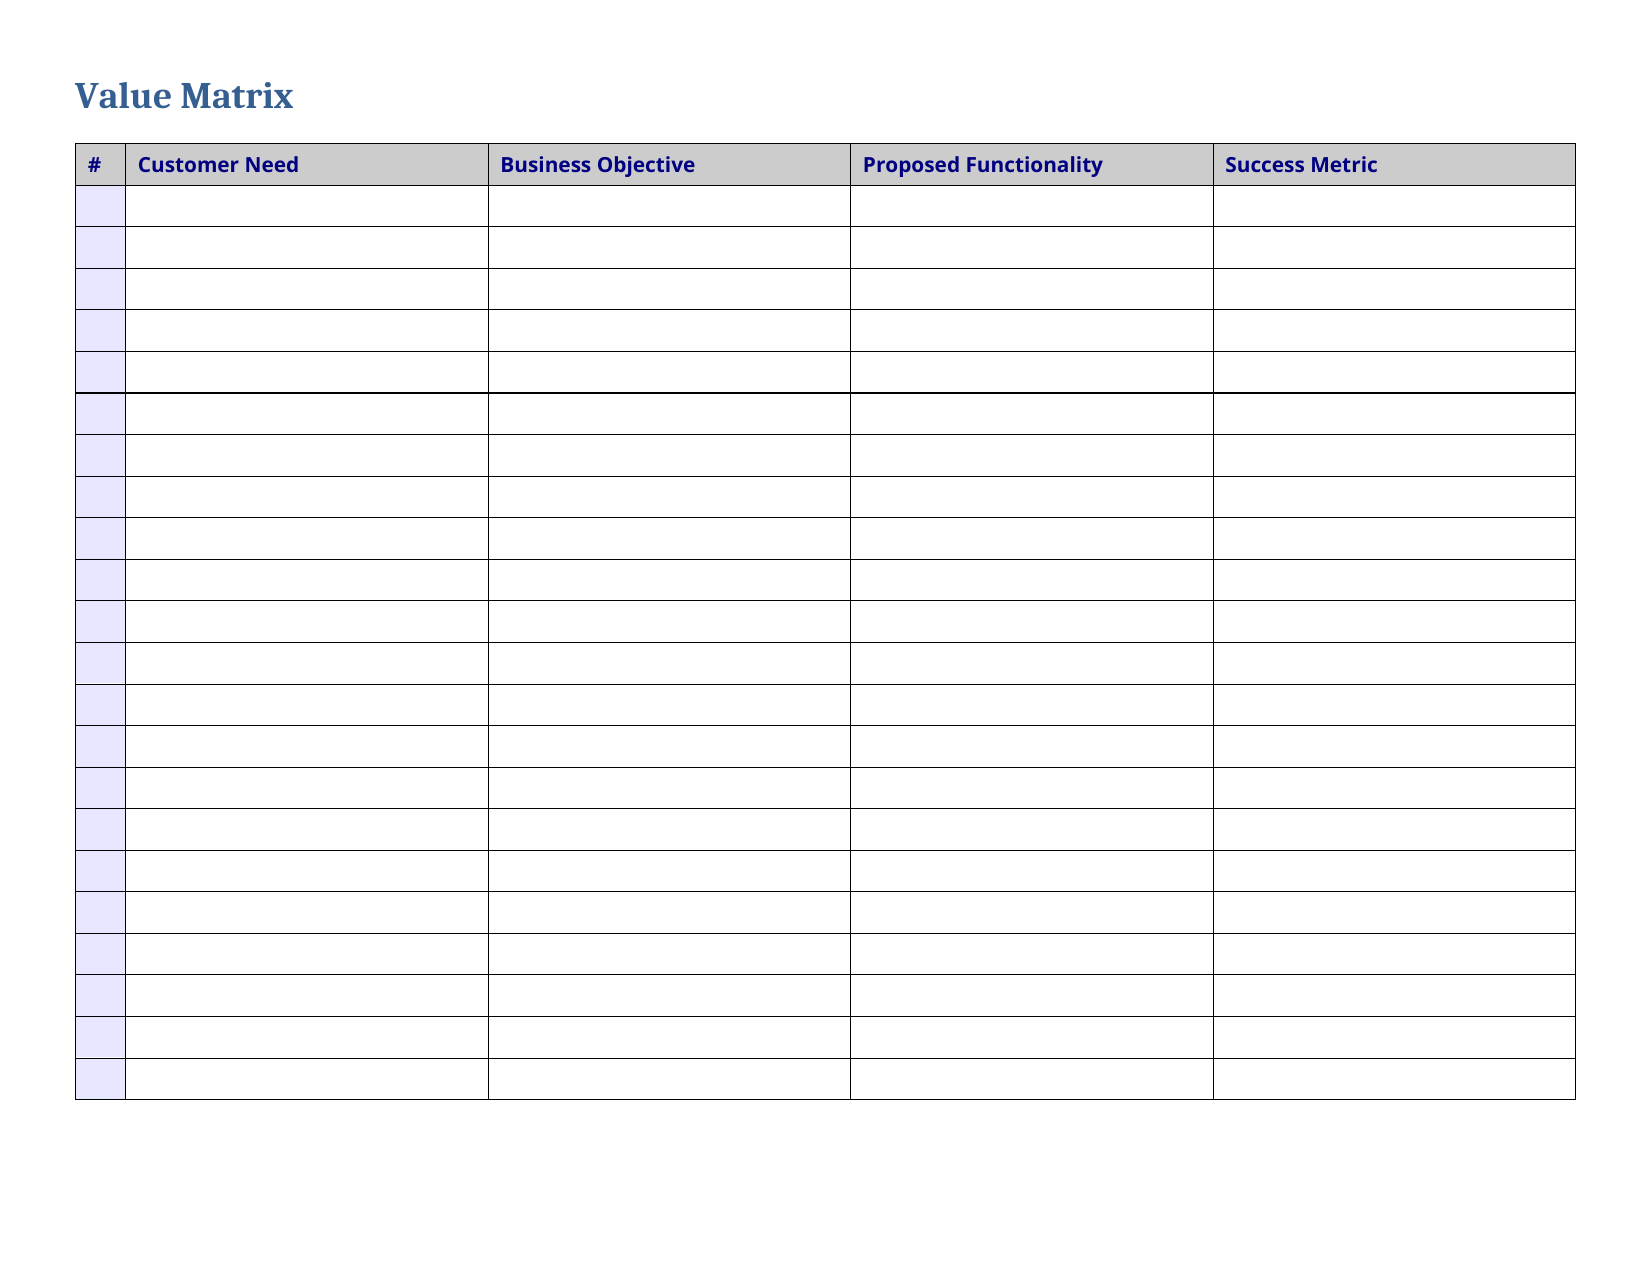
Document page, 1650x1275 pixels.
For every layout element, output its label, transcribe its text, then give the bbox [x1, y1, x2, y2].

table_cell [126, 768, 488, 808]
table_cell [489, 1017, 850, 1057]
table_cell [489, 892, 850, 933]
table_cell [126, 269, 488, 309]
table_cell [1214, 851, 1575, 891]
table_cell [126, 892, 488, 933]
table_cell [76, 1059, 125, 1099]
table_cell [1214, 726, 1575, 767]
table_cell [489, 310, 850, 351]
table_cell [1214, 975, 1575, 1016]
table_cell [126, 435, 488, 476]
table_cell [76, 227, 125, 268]
table_cell [851, 1059, 1213, 1099]
table_cell [76, 394, 125, 434]
table_cell [851, 1017, 1213, 1057]
table_cell [76, 352, 125, 392]
table_header Business Objective [489, 144, 850, 185]
table_cell [851, 601, 1213, 642]
table_cell [851, 310, 1213, 351]
table_header # [76, 144, 125, 185]
table_cell [126, 934, 488, 974]
table_cell [851, 435, 1213, 476]
table_cell [851, 851, 1213, 891]
table_cell [1214, 186, 1575, 226]
table_header Proposed Functionality [851, 144, 1213, 185]
table_cell [489, 227, 850, 268]
table_cell [1214, 518, 1575, 559]
table_cell [126, 1017, 488, 1057]
table_cell [76, 851, 125, 891]
table_cell [489, 601, 850, 642]
table_cell [1214, 1059, 1575, 1099]
table_cell [126, 352, 488, 392]
table_cell [76, 809, 125, 850]
table_cell [489, 435, 850, 476]
table_cell [1214, 435, 1575, 476]
table_cell [1214, 934, 1575, 974]
table_cell [851, 643, 1213, 683]
table_cell [76, 560, 125, 600]
table_cell [76, 269, 125, 309]
table_cell [851, 809, 1213, 850]
table_cell [126, 726, 488, 767]
table_cell [851, 477, 1213, 517]
table_cell [489, 560, 850, 600]
table_cell [1214, 601, 1575, 642]
table_cell [1214, 809, 1575, 850]
table_cell [76, 975, 125, 1016]
table_cell [489, 975, 850, 1016]
table_cell [126, 643, 488, 683]
table_cell [489, 726, 850, 767]
table_cell [1214, 269, 1575, 309]
table_cell [126, 227, 488, 268]
table_cell [489, 934, 850, 974]
table_cell [489, 186, 850, 226]
table_cell [1214, 310, 1575, 351]
table_header Success Metric [1214, 144, 1575, 185]
table_cell [76, 435, 125, 476]
table_cell [76, 726, 125, 767]
table_cell [76, 643, 125, 683]
subtitle Value Matrix [75, 75, 1575, 118]
table_cell [851, 352, 1213, 392]
table_cell [851, 892, 1213, 933]
table_cell [126, 851, 488, 891]
table_cell [851, 560, 1213, 600]
table_cell [489, 685, 850, 725]
table_cell [1214, 560, 1575, 600]
table_cell [1214, 892, 1575, 933]
table_cell [489, 394, 850, 434]
table_cell [851, 975, 1213, 1016]
table_cell [851, 685, 1213, 725]
table_cell [126, 394, 488, 434]
table_cell [76, 186, 125, 226]
table_cell [1214, 352, 1575, 392]
table_cell [1214, 685, 1575, 725]
table_cell [76, 477, 125, 517]
table_cell [489, 851, 850, 891]
table_cell [126, 518, 488, 559]
table_cell [76, 768, 125, 808]
table_cell [126, 685, 488, 725]
table_cell [126, 477, 488, 517]
table_cell [851, 934, 1213, 974]
table_cell [851, 186, 1213, 226]
table_cell [76, 685, 125, 725]
table_header Customer Need [126, 144, 488, 185]
table_cell [126, 1059, 488, 1099]
table_cell [76, 1017, 125, 1057]
table_cell [489, 269, 850, 309]
table_cell [1214, 394, 1575, 434]
table_cell [76, 601, 125, 642]
table_cell [1214, 768, 1575, 808]
table_cell [126, 186, 488, 226]
table_cell [1214, 227, 1575, 268]
table_cell [489, 1059, 850, 1099]
table_cell [76, 518, 125, 559]
table_cell [1214, 477, 1575, 517]
table_cell [851, 768, 1213, 808]
table_cell [126, 601, 488, 642]
table_cell [126, 975, 488, 1016]
table_cell [1214, 643, 1575, 683]
table_cell [489, 768, 850, 808]
table_cell [489, 477, 850, 517]
table_cell [76, 310, 125, 351]
table_cell [851, 726, 1213, 767]
table_cell [489, 518, 850, 559]
table_cell [851, 518, 1213, 559]
table_cell [1214, 1017, 1575, 1057]
table_cell [489, 809, 850, 850]
table_cell [851, 227, 1213, 268]
table_cell [76, 934, 125, 974]
table_cell [76, 892, 125, 933]
table_cell [851, 269, 1213, 309]
table_cell [126, 560, 488, 600]
table_cell [489, 352, 850, 392]
table_cell [489, 643, 850, 683]
table_cell [851, 394, 1213, 434]
table_cell [126, 310, 488, 351]
table_cell [126, 809, 488, 850]
